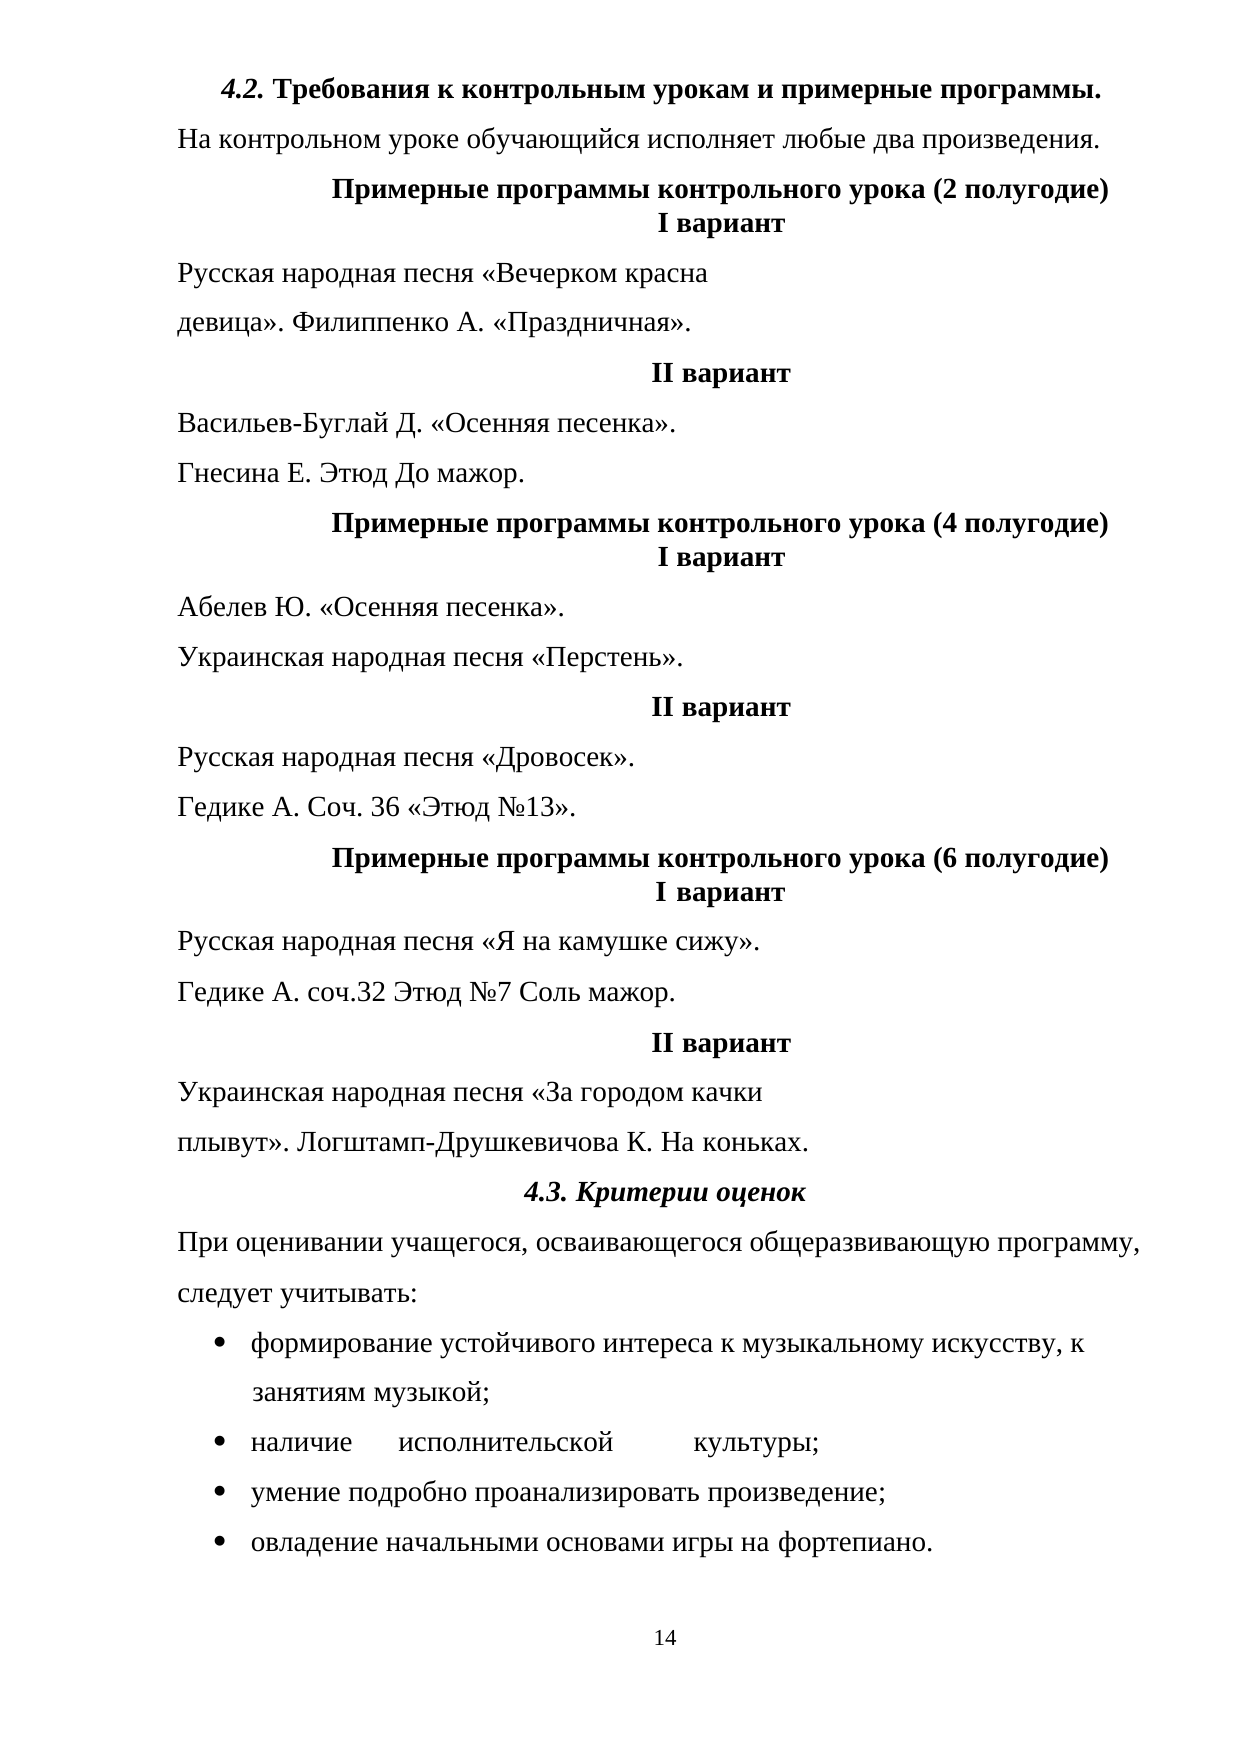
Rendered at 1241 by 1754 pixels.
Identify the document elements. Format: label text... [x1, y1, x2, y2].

list наличие исполнительской культуры; [214, 1424, 1240, 1457]
text Абелев Ю. «Осенняя песенка». Украинская народная песня «Перстень». [177, 589, 685, 672]
text Русская народная песня «Дровосек». Гедике А. Соч. 36 «Этюд №13». [177, 739, 695, 823]
text Васильев-Буглай Д. «Осенняя песенка». Гнесина Е. Этюд До мажор. [177, 405, 678, 488]
list вариант [175, 874, 1240, 907]
subtitle Примерные программы контрольного урока (6 полугодие) [332, 840, 1240, 874]
list формирование устойчивого интереса к музыкальному искусству, к занятиям музыкой; [214, 1326, 1151, 1408]
text Русская народная песня «Я на камушке сижу». Гедике А. соч.32 Этюд №7 Соль мажор. [177, 923, 762, 1008]
list умение подробно проанализировать произведение; [214, 1474, 1240, 1508]
list вариант [657, 539, 1240, 573]
text На контрольном уроке обучающийся исполняет любые два произведения. [177, 121, 1240, 155]
list вариант Украинская народная песня «За городом качки плывут». Логштамп-Друшкевичова К. На коньках. [177, 1025, 882, 1158]
subtitle Критерии оценок [524, 1174, 1240, 1208]
subtitle Требования к контрольным урокам и примерные программы. [221, 71, 1240, 105]
subtitle вариант [651, 689, 1240, 723]
subtitle Примерные программы контрольного урока (2 полугодие) [332, 172, 1240, 205]
subtitle Примерные программы контрольного урока (4 полугодие) [200, 506, 1240, 539]
text При оценивании учащегося, осваивающегося общеразвивающую программу, следует учитывать: [177, 1224, 1151, 1308]
list овладение начальными основами игры на фортепиано. [214, 1524, 1240, 1558]
subtitle вариант [651, 355, 1240, 389]
list вариант Русская народная песня «Вечерком красна девица». Филиппенко А. «Праздничная». [177, 205, 823, 338]
